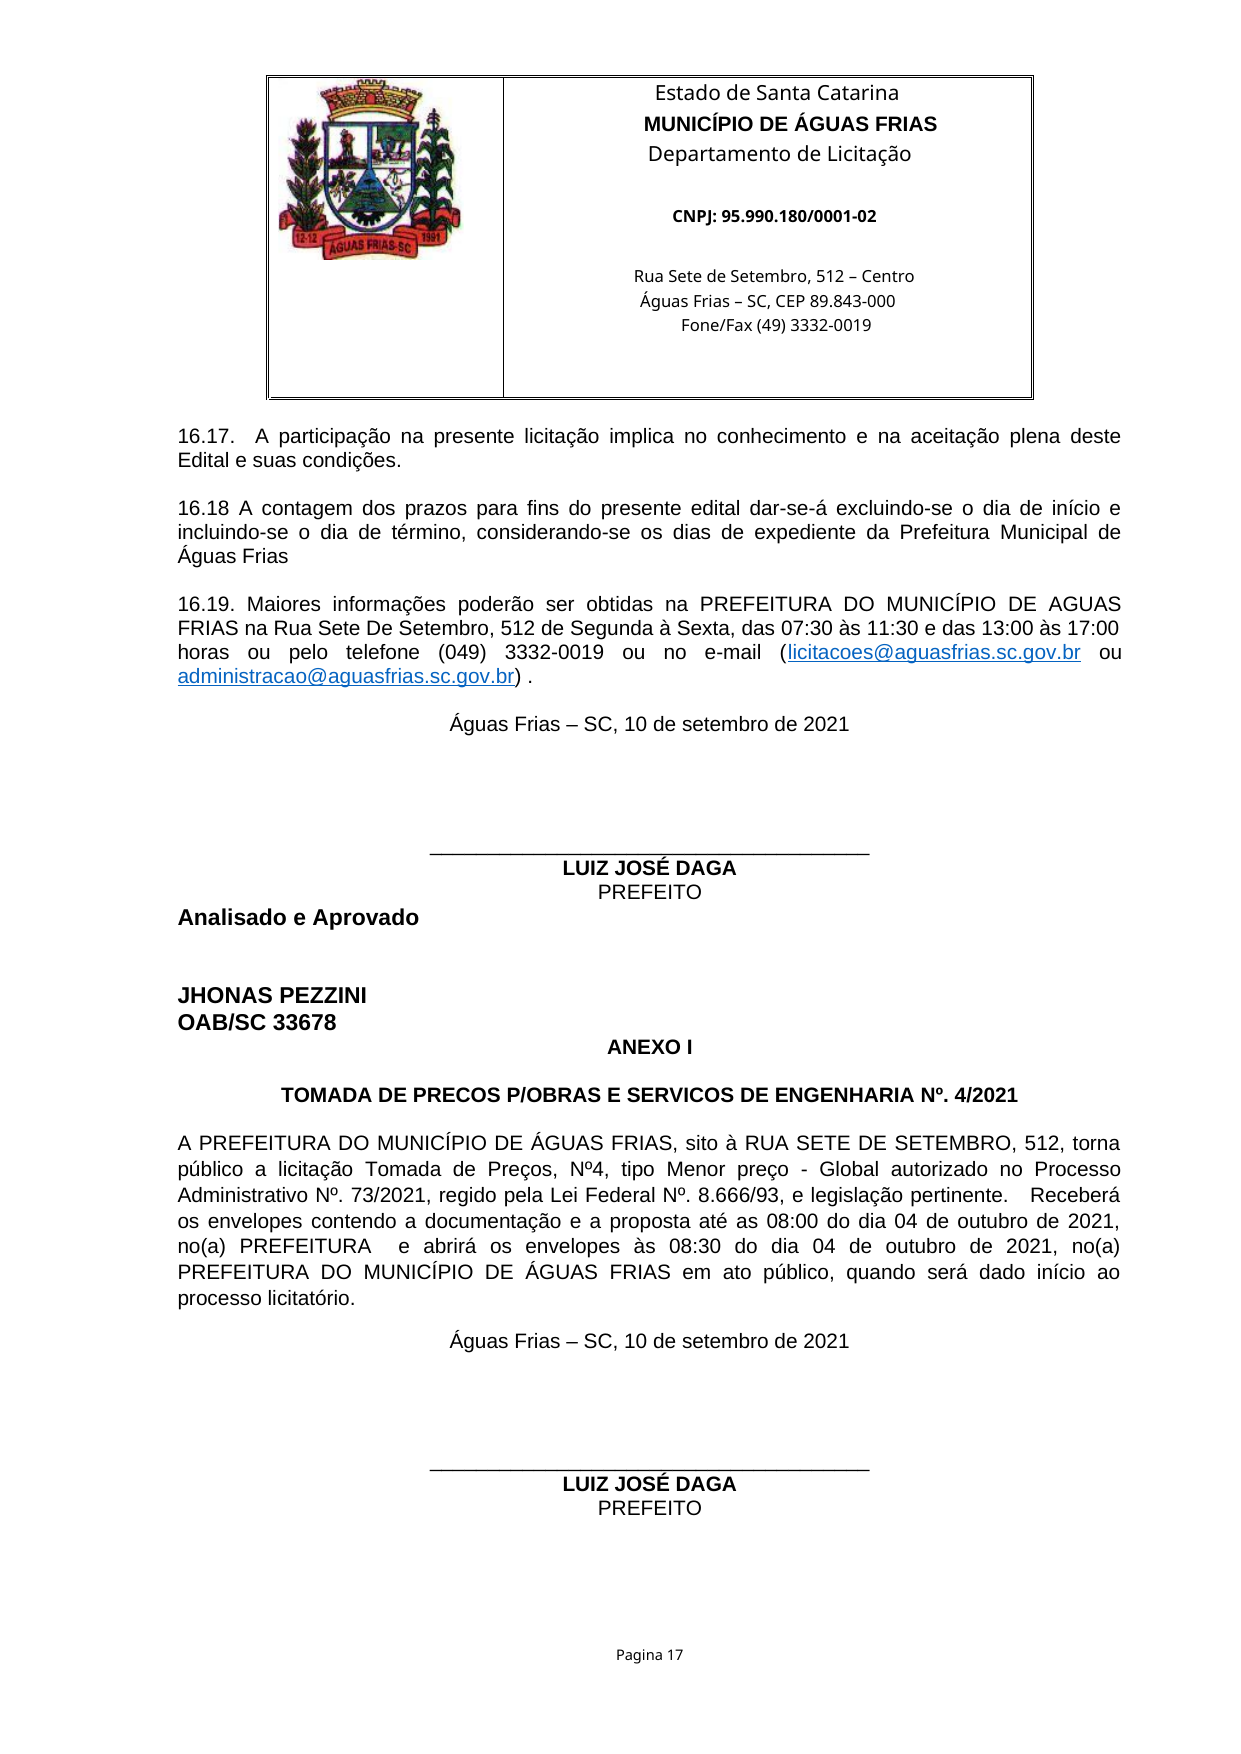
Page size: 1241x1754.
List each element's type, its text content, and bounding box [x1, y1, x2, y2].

text Analisado e Aprovado [177, 903, 1122, 930]
picture [278, 78, 464, 260]
text 16.18 A contagem dos prazos para fins do presente edital dar-se-á excluindo-se o dia de início e incluindo-se o dia de término, considerando-se os dias de expediente da Prefeitura Municipal de Águas Frias [177, 496, 1122, 568]
text A PREFEITURA DO MUNICÍPIO DE ÁGUAS FRIAS, sito à RUA SETE DE SETEMBRO, 512, torna público a licitação Tomada de Preços, Nº4, tipo Menor preço - Global autorizado no Processo Administrativo Nº. 73/2021, regido pela Lei Federal Nº. 8.666/93, e legislação pertinente. Receberá os envelopes contendo a documentação e a proposta até as 08:00 do dia 04 de outubro de 2021, no(a) PREFEITURA e abrirá os envelopes às 08:30 do dia 04 de outubro de 2021, no(a) PREFEITURA DO MUNICÍPIO DE ÁGUAS FRIAS em ato público, quando será dado início ao processo licitatório. [177, 1131, 1122, 1310]
text LUIZ JOSÉ DAGA [177, 1472, 1122, 1496]
text JHONAS PEZZINI [177, 982, 1122, 1009]
text TOMADA DE PRECOS P/OBRAS E SERVICOS DE ENGENHARIA Nº. 4/2021 [177, 1083, 1122, 1107]
text 16.19. Maiores informações poderão ser obtidas na PREFEITURA DO MUNICÍPIO DE AGUAS FRIAS na Rua Sete De Setembro, 512 de Segunda à Sexta, das 07:30 às 11:30 e das 13:00 às 17:00 horas ou pelo telefone (049) 3332-0019 ou no e-mail (licitacoes@aguasfrias.sc.gov.br ou administracao@aguasfrias.sc.gov.br) . [177, 592, 1122, 688]
text Águas Frias – SC, 10 de setembro de 2021 [177, 712, 1122, 736]
text Águas Frias – SC, 10 de setembro de 2021 [177, 1328, 1122, 1352]
text LUIZ JOSÉ DAGA [177, 856, 1122, 879]
text PREFEITO [177, 879, 1122, 903]
text ANEXO I [177, 1035, 1122, 1059]
text ______________________________________ [177, 832, 1122, 856]
text OAB/SC 33678 [177, 1009, 1122, 1035]
text ______________________________________ [177, 1448, 1122, 1472]
text 16.17. A participação na presente licitação implica no conhecimento e na aceitação plena deste Edital e suas condições. [177, 424, 1122, 472]
text PREFEITO [177, 1496, 1122, 1520]
